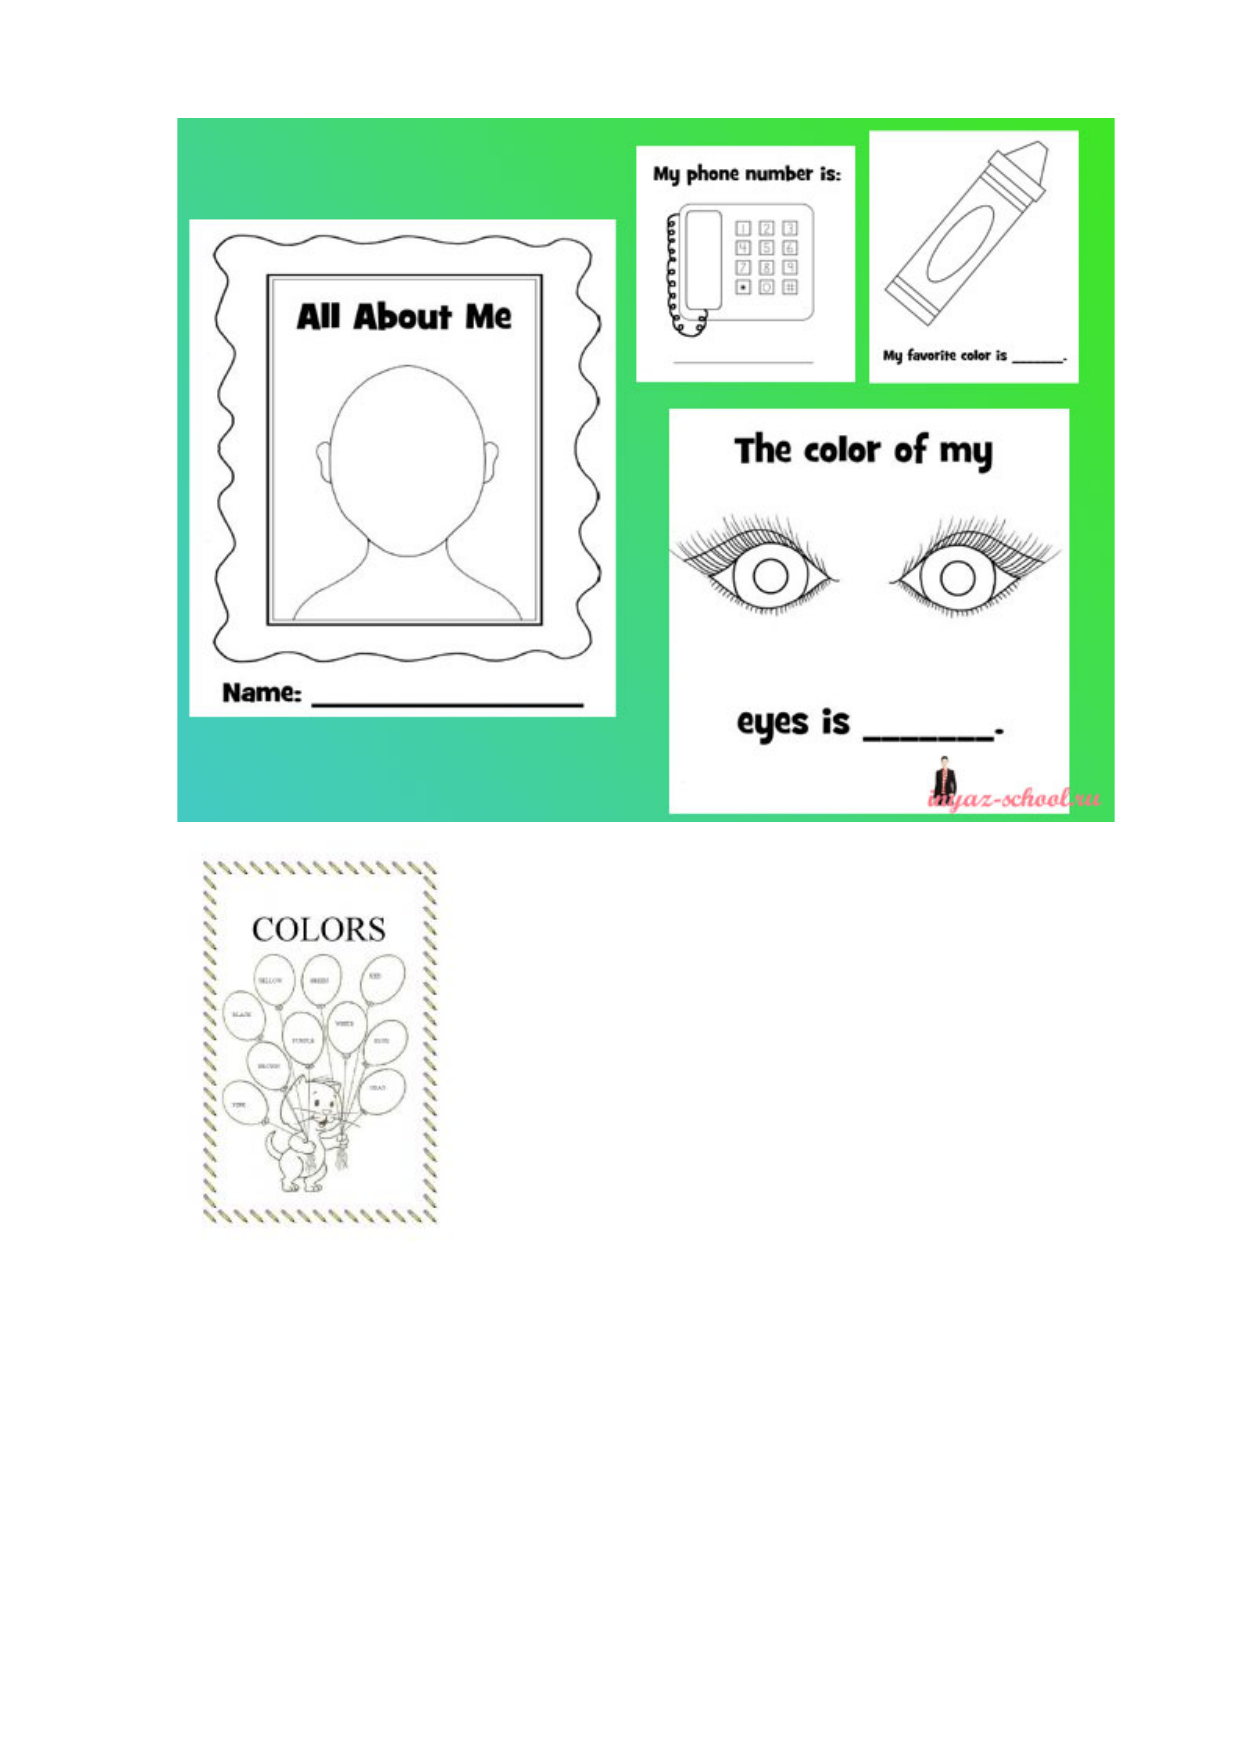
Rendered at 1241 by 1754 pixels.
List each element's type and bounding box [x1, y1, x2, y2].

picture [177, 840, 459, 1241]
picture [177, 118, 1115, 822]
